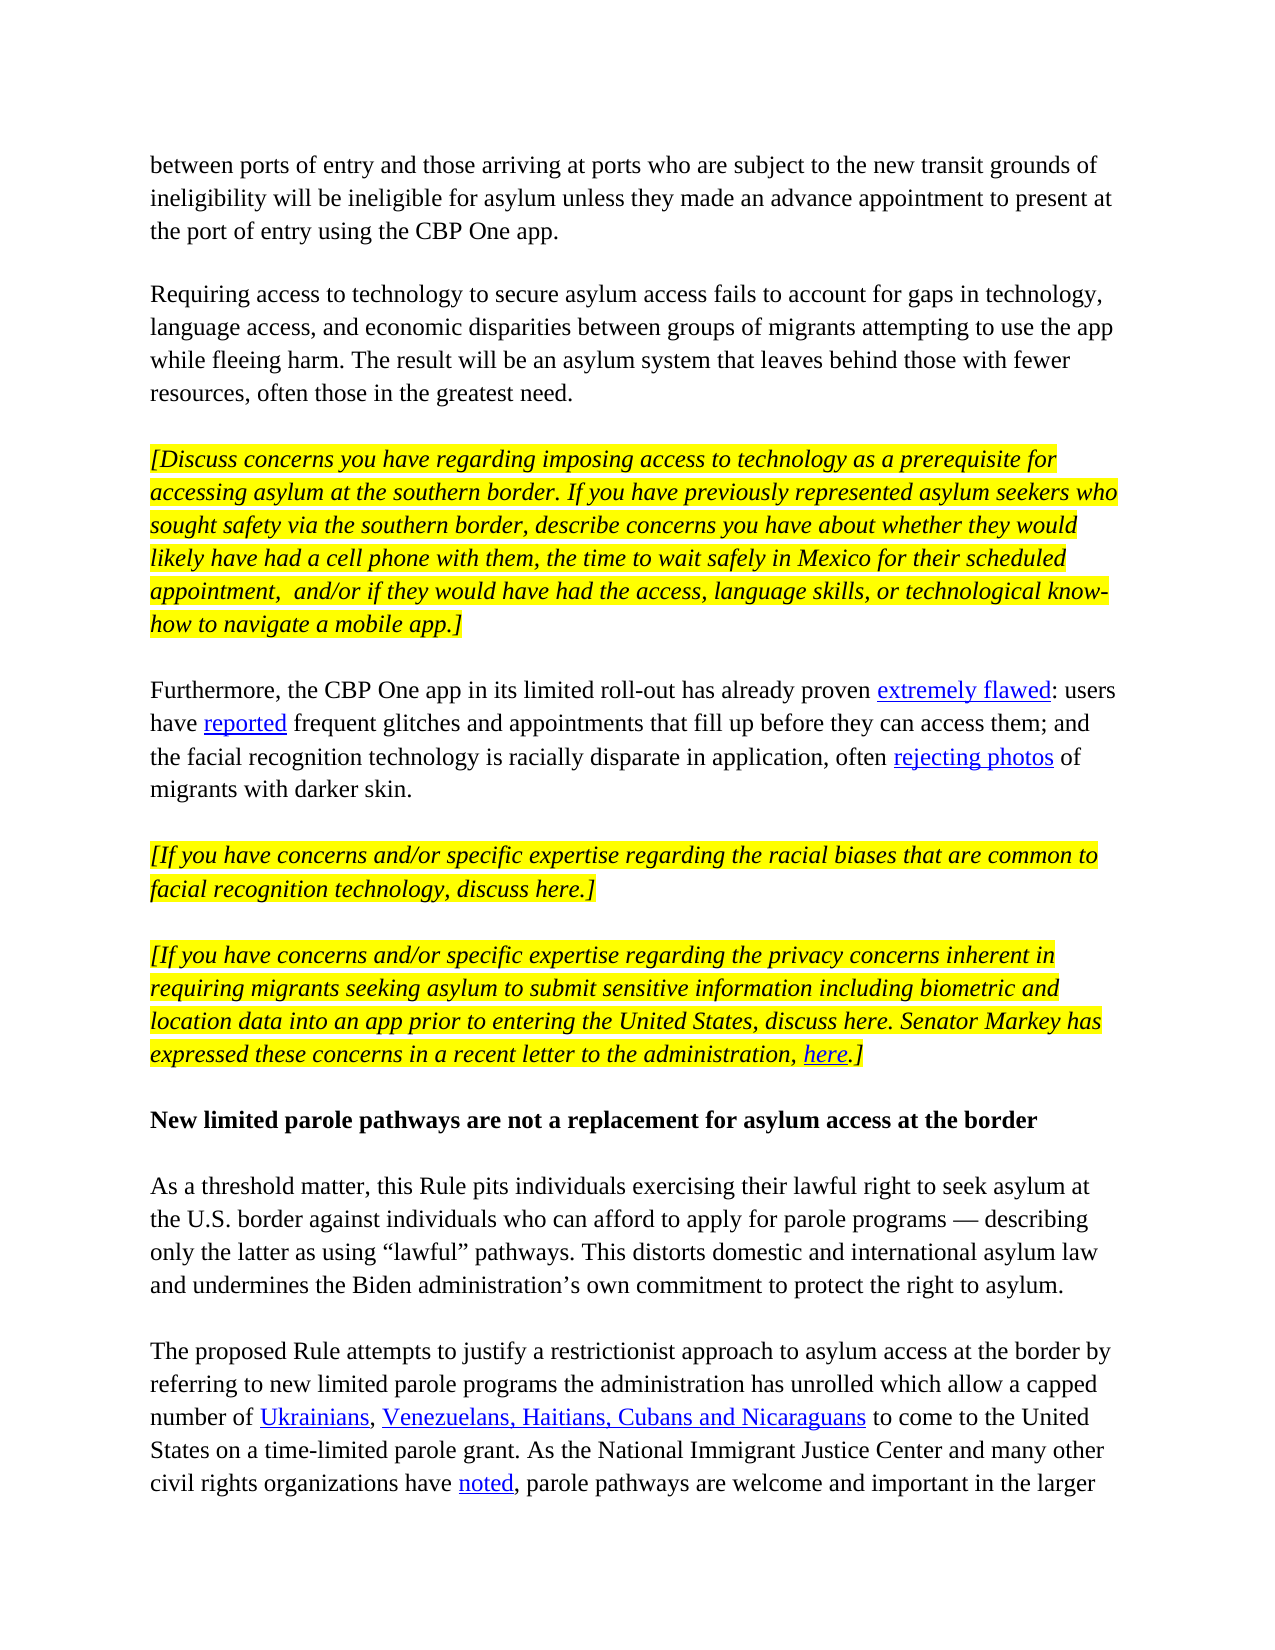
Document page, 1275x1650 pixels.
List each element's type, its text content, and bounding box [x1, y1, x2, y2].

text As a threshold matter, this Rule pits individuals exercising their lawful right to seek asylum at the U.S. border against individuals who can afford to apply for parole programs — describing only the latter as using “lawful” pathways. This distorts domestic and international asylum law and undermines the Biden administration’s own commitment to protect the right to asylum. [150, 1171, 1125, 1299]
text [150, 1336, 1125, 1497]
text Furthermore, the CBP One app in its limited roll-out has already proven extremely flawed: users have reported frequent glitches and appointments that fill up before they can access them; and the facial recognition technology is racially disparate in application, often rejecting photos of migrants with darker skin. [150, 676, 1125, 803]
text New limited parole pathways are not a replacement for asylum access at the border [150, 1105, 1125, 1133]
text [Discuss concerns you have regarding imposing access to technology as a prerequisite for accessing asylum at the southern border. If you have previously represented asylum seekers who sought safety via the southern border, describe concerns you have about whether they would likely have had a cell phone with them, the time to wait safely in Mexico for their scheduled appointment, and/or if they would have had the access, language skills, or technological know-how to navigate a mobile app.] [150, 444, 1125, 638]
text Requiring access to technology to secure asylum access fails to account for gaps in technology, language access, and economic disparities between groups of migrants attempting to use the app while fleeing harm. The result will be an asylum system that leaves behind those with fewer resources, often those in the greatest need. [150, 279, 1125, 407]
text [If you have concerns and/or specific expertise regarding the racial biases that are common to facial recognition technology, discuss here.] [150, 841, 1125, 902]
text [If you have concerns and/or specific expertise regarding the privacy concerns inherent in requiring migrants seeking asylum to submit sensitive information including biometric and location data into an app prior to entering the United States, discuss here. Senator Markey has expressed these concerns in a recent letter to the administration, here.] [150, 940, 1125, 1067]
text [150, 150, 1125, 245]
